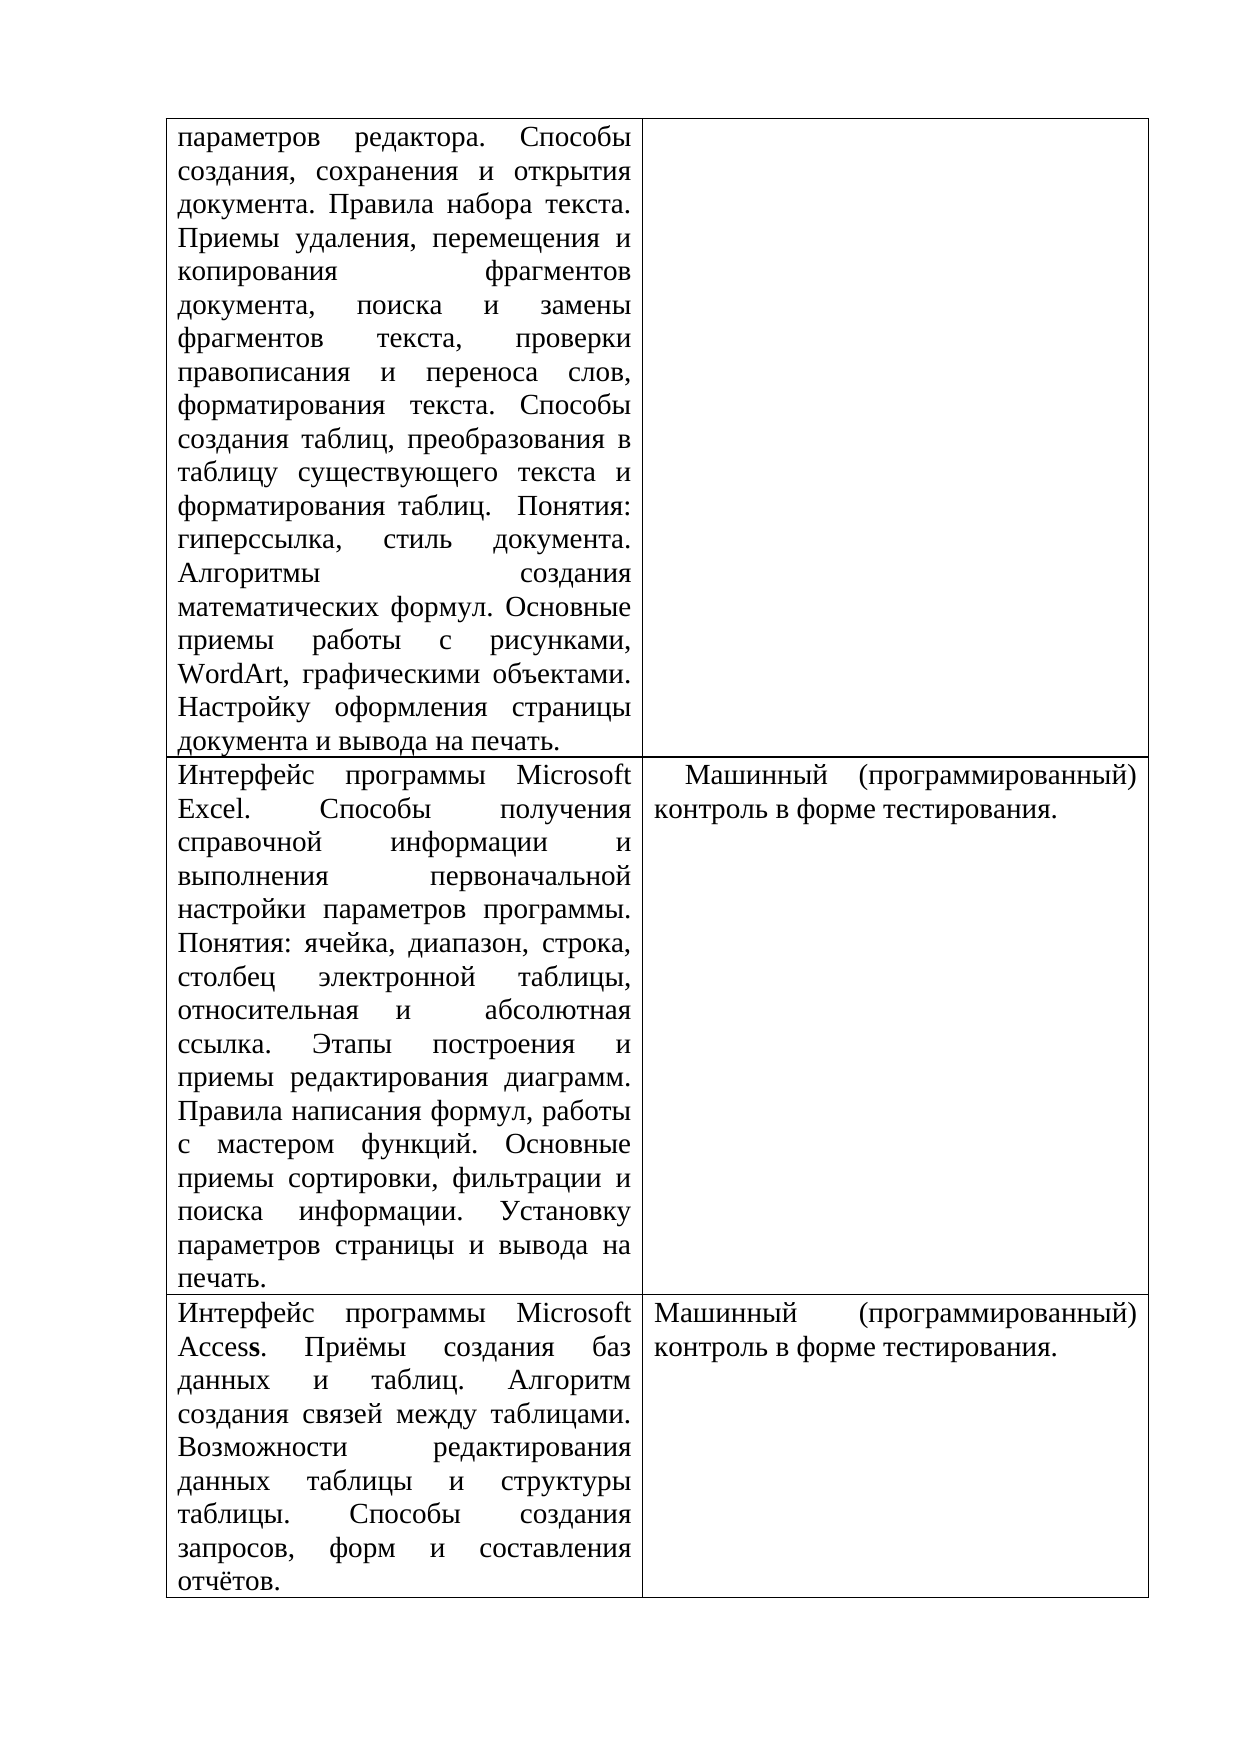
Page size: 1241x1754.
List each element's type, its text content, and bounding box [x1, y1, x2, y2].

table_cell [643, 1295, 1148, 1597]
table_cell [643, 119, 1148, 756]
table_cell Интерфейс программы Microsoft Access. Приёмы создания баз данных и таблиц. Алгоритм создания связей между таблицами. Возможности редактирования данных таблицы и структуры таблицы. Способы создания запросов, форм и составления отчётов. [167, 1295, 642, 1597]
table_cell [167, 119, 642, 756]
table_cell Интерфейс программы Microsoft Excel. Способы получения справочной информации и выполнения первоначальной настройки параметров программы. Понятия: ячейка, диапазон, строка, столбец электронной таблицы, относительная и абсолютная ссылка. Этапы построения и приемы редактирования диаграмм. Правила написания формул, работы с мастером функций. Основные приемы сортировки, фильтрации и поиска информации. Установку параметров страницы и вывода на печать. [167, 758, 642, 1294]
table_cell Машинный (программированный) контроль в форме тестирования. [643, 758, 1148, 1294]
